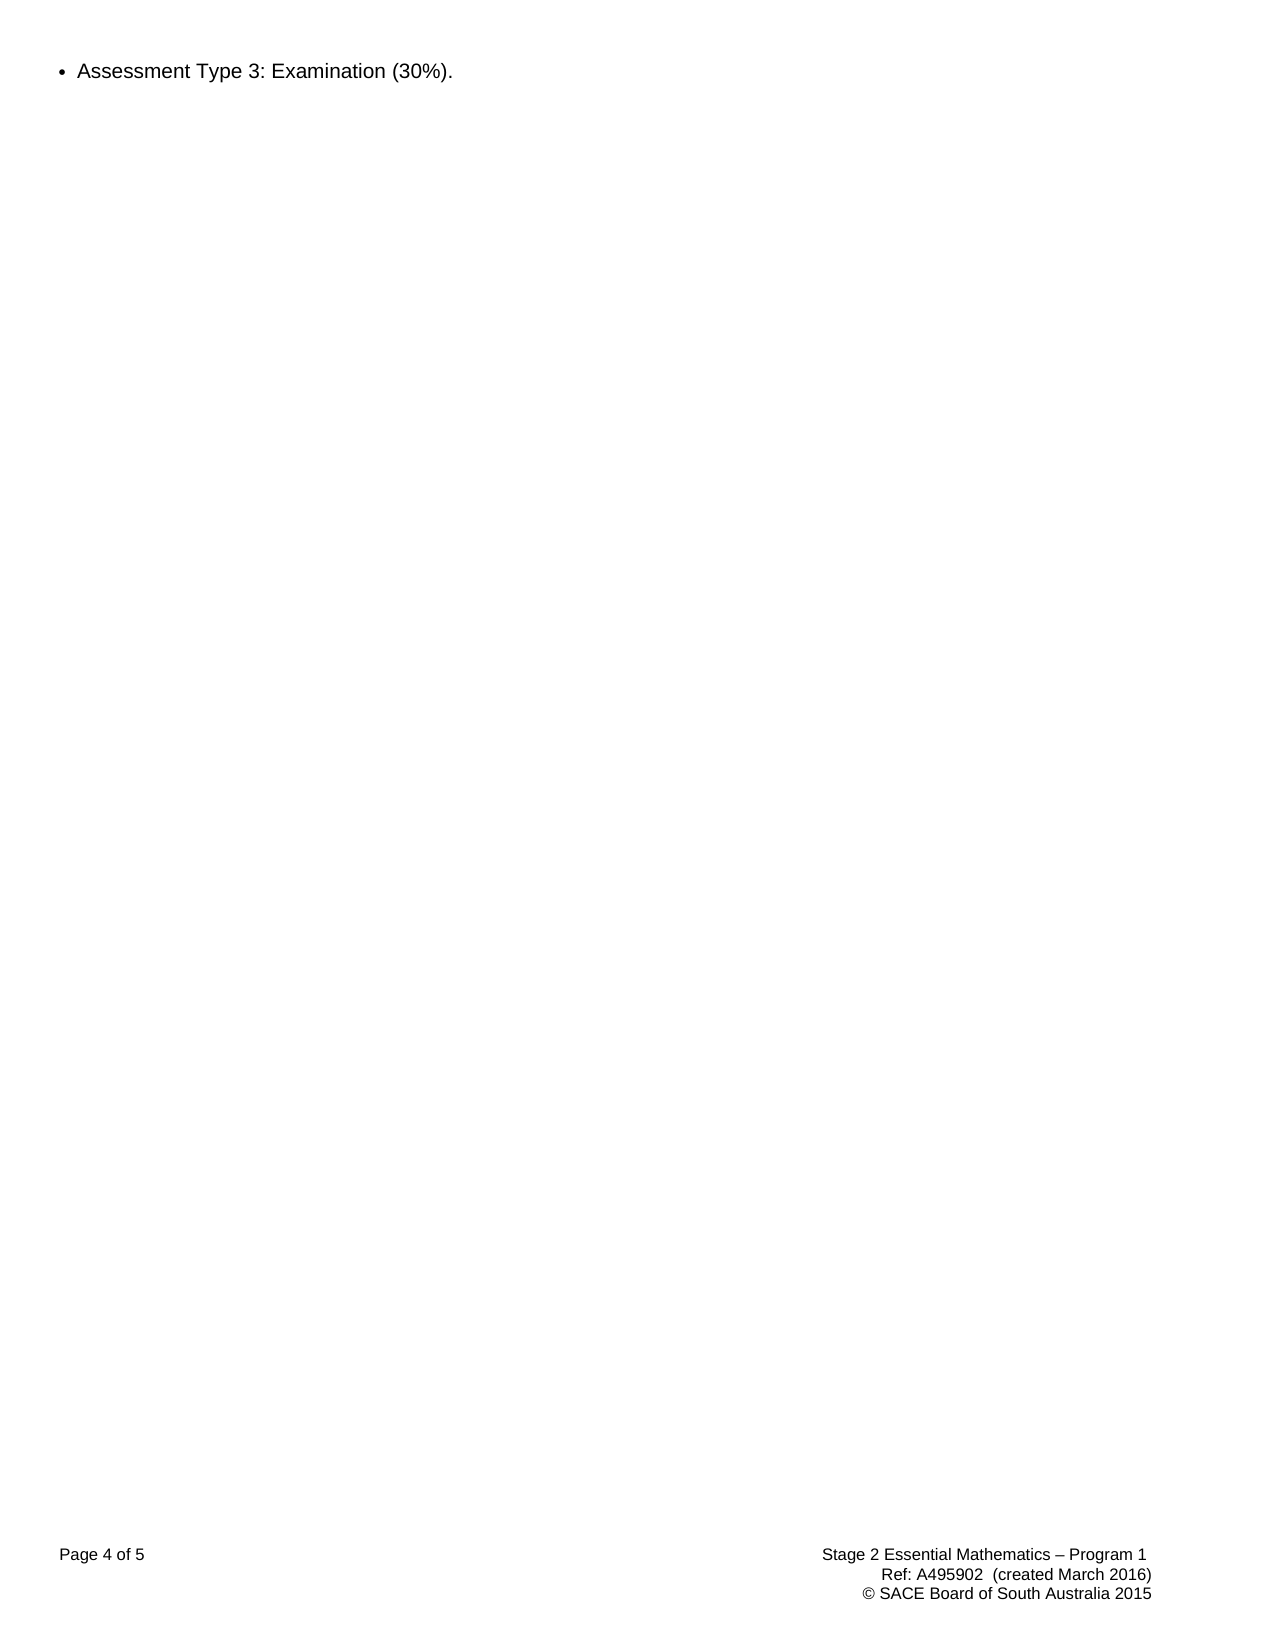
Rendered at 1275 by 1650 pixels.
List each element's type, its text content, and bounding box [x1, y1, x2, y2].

text Assessment Type 3: Examination (30%). [59, 59, 1216, 83]
